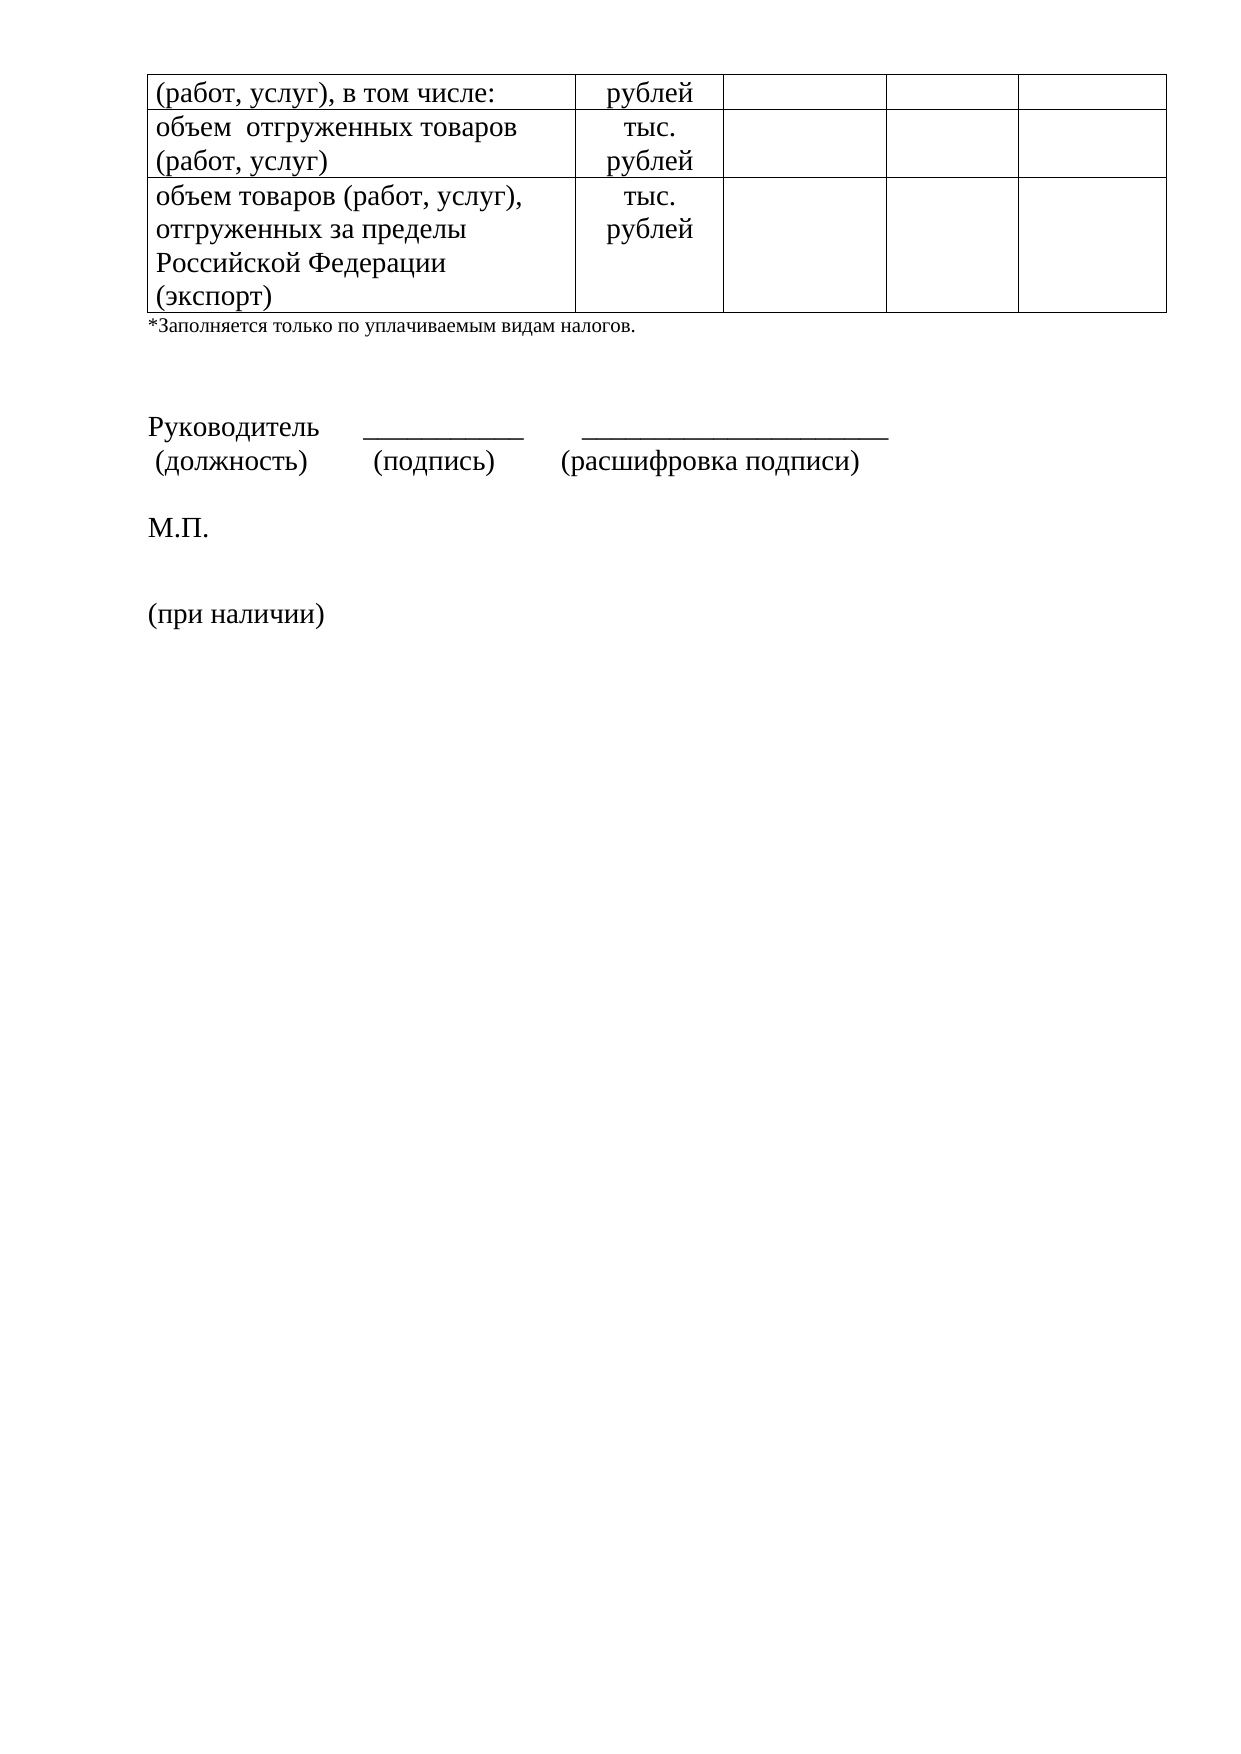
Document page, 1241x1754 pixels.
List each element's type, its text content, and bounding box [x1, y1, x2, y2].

table_cell [887, 178, 1018, 312]
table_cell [148, 75, 575, 108]
text М.П. [148, 510, 1181, 543]
table_cell тыс. рублей [576, 178, 723, 312]
table_cell [724, 178, 886, 312]
table_cell [724, 110, 886, 177]
table_cell тыс. рублей [576, 110, 723, 177]
table_cell объем отгруженных товаров (работ, услуг) [148, 110, 575, 177]
text Руководитель ___________ _____________________ [148, 409, 1181, 443]
table_cell объем товаров (работ, услуг), отгруженных за пределы Российской Федерации (экспорт) [148, 178, 575, 312]
table_cell [887, 110, 1018, 177]
table_cell [1019, 75, 1166, 108]
text (при наличии) [148, 596, 1181, 630]
table_cell [1019, 110, 1166, 177]
table_cell [724, 75, 886, 108]
table_cell тыс. рублей [576, 75, 723, 108]
table_cell [1019, 178, 1166, 312]
text (должность) (подпись) (расшифровка подписи) [148, 443, 1181, 476]
text *Заполняется только по уплачиваемым видам налогов. [148, 313, 1181, 337]
table_cell [887, 75, 1018, 108]
